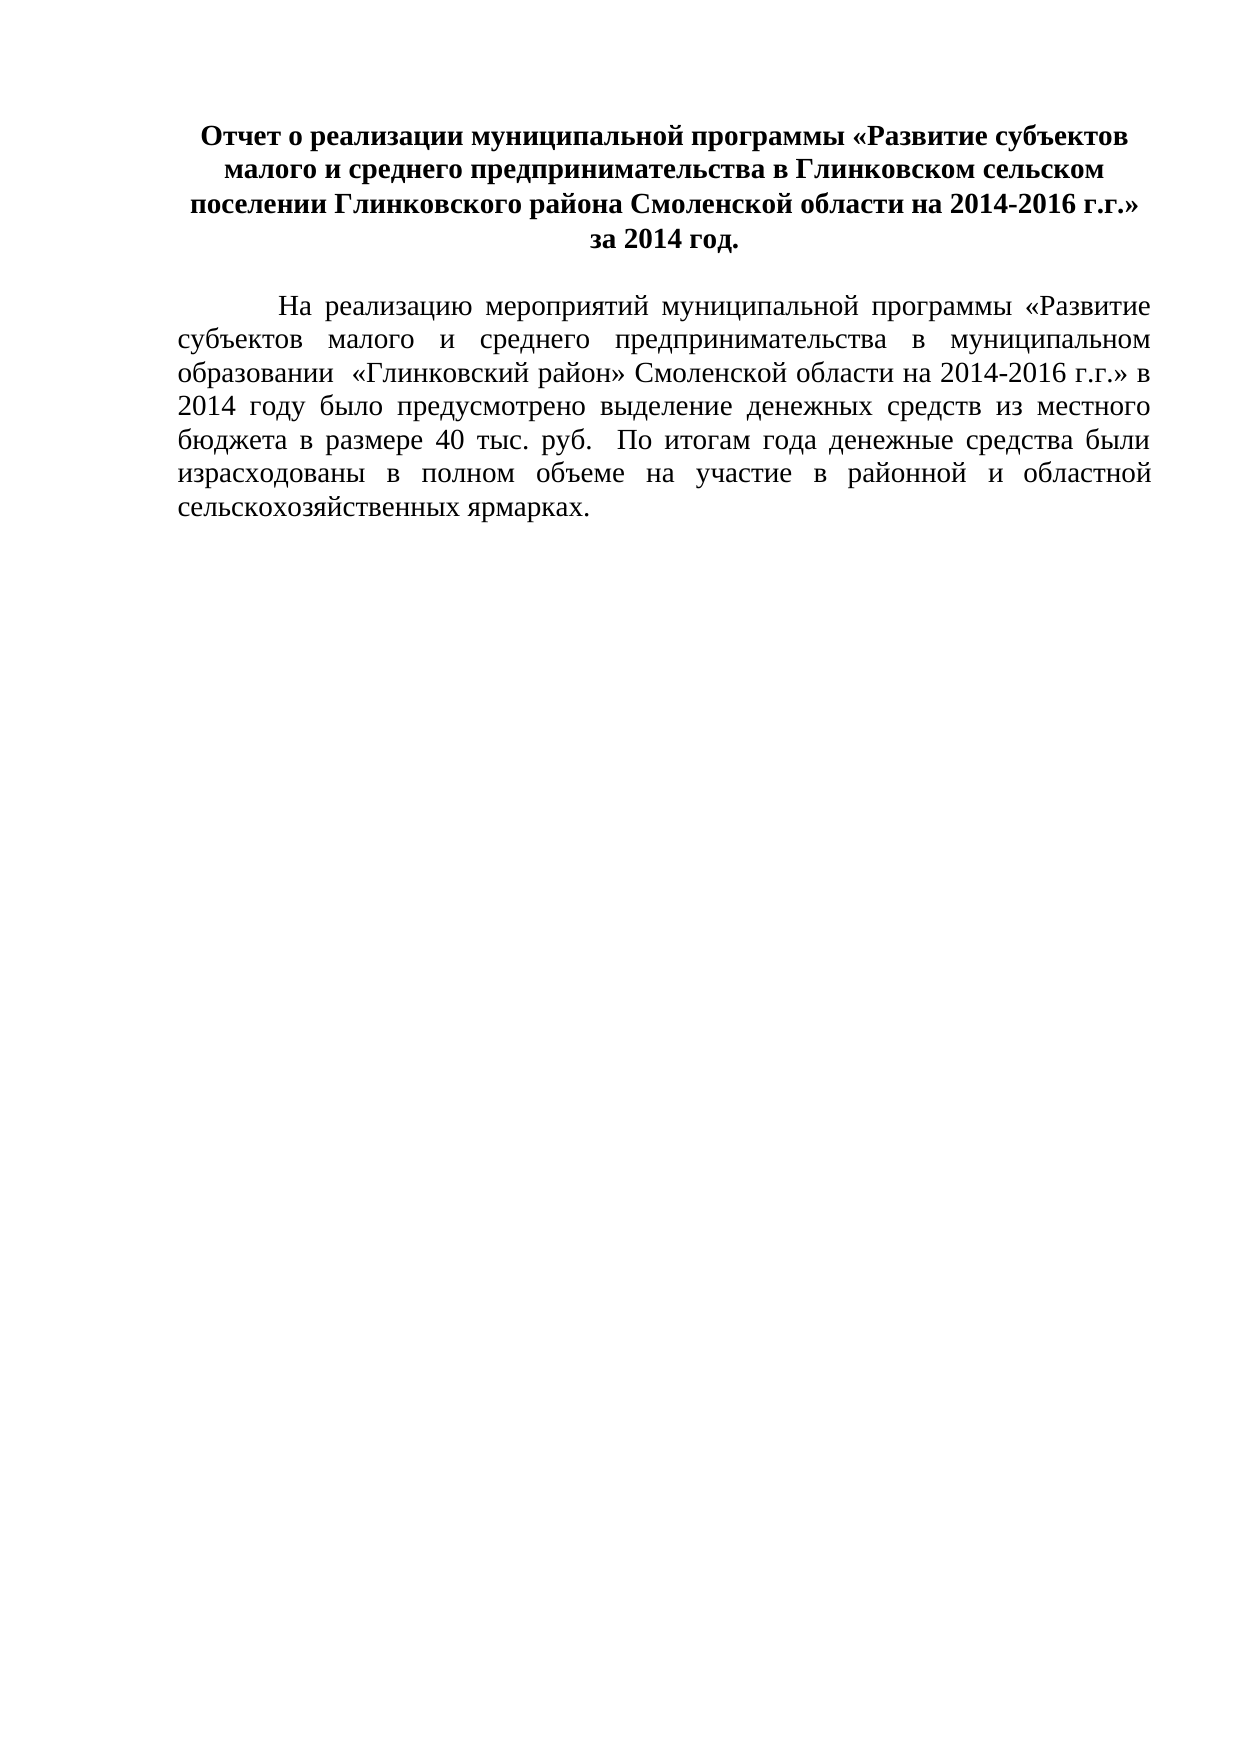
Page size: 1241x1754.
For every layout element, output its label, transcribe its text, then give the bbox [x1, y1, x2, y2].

text На реализацию мероприятий муниципальной программы «Развитие субъектов малого и среднего предпринимательства в муниципальном образовании «Глинковский район» Смоленской области на 2014-2016 г.г.» в 2014 году было предусмотрено выделение денежных средств из местного бюджета в размере 40 тыс. руб. По итогам года денежные средства были израсходованы в полном объеме на участие в районной и областной сельскохозяйственных ярмарках. [177, 288, 1152, 523]
text Отчет о реализации муниципальной программы «Развитие субъектов малого и среднего предпринимательства в Глинковском сельском поселении Глинковского района Смоленской области на 2014-2016 г.г.» за 2014 год. [177, 118, 1152, 254]
